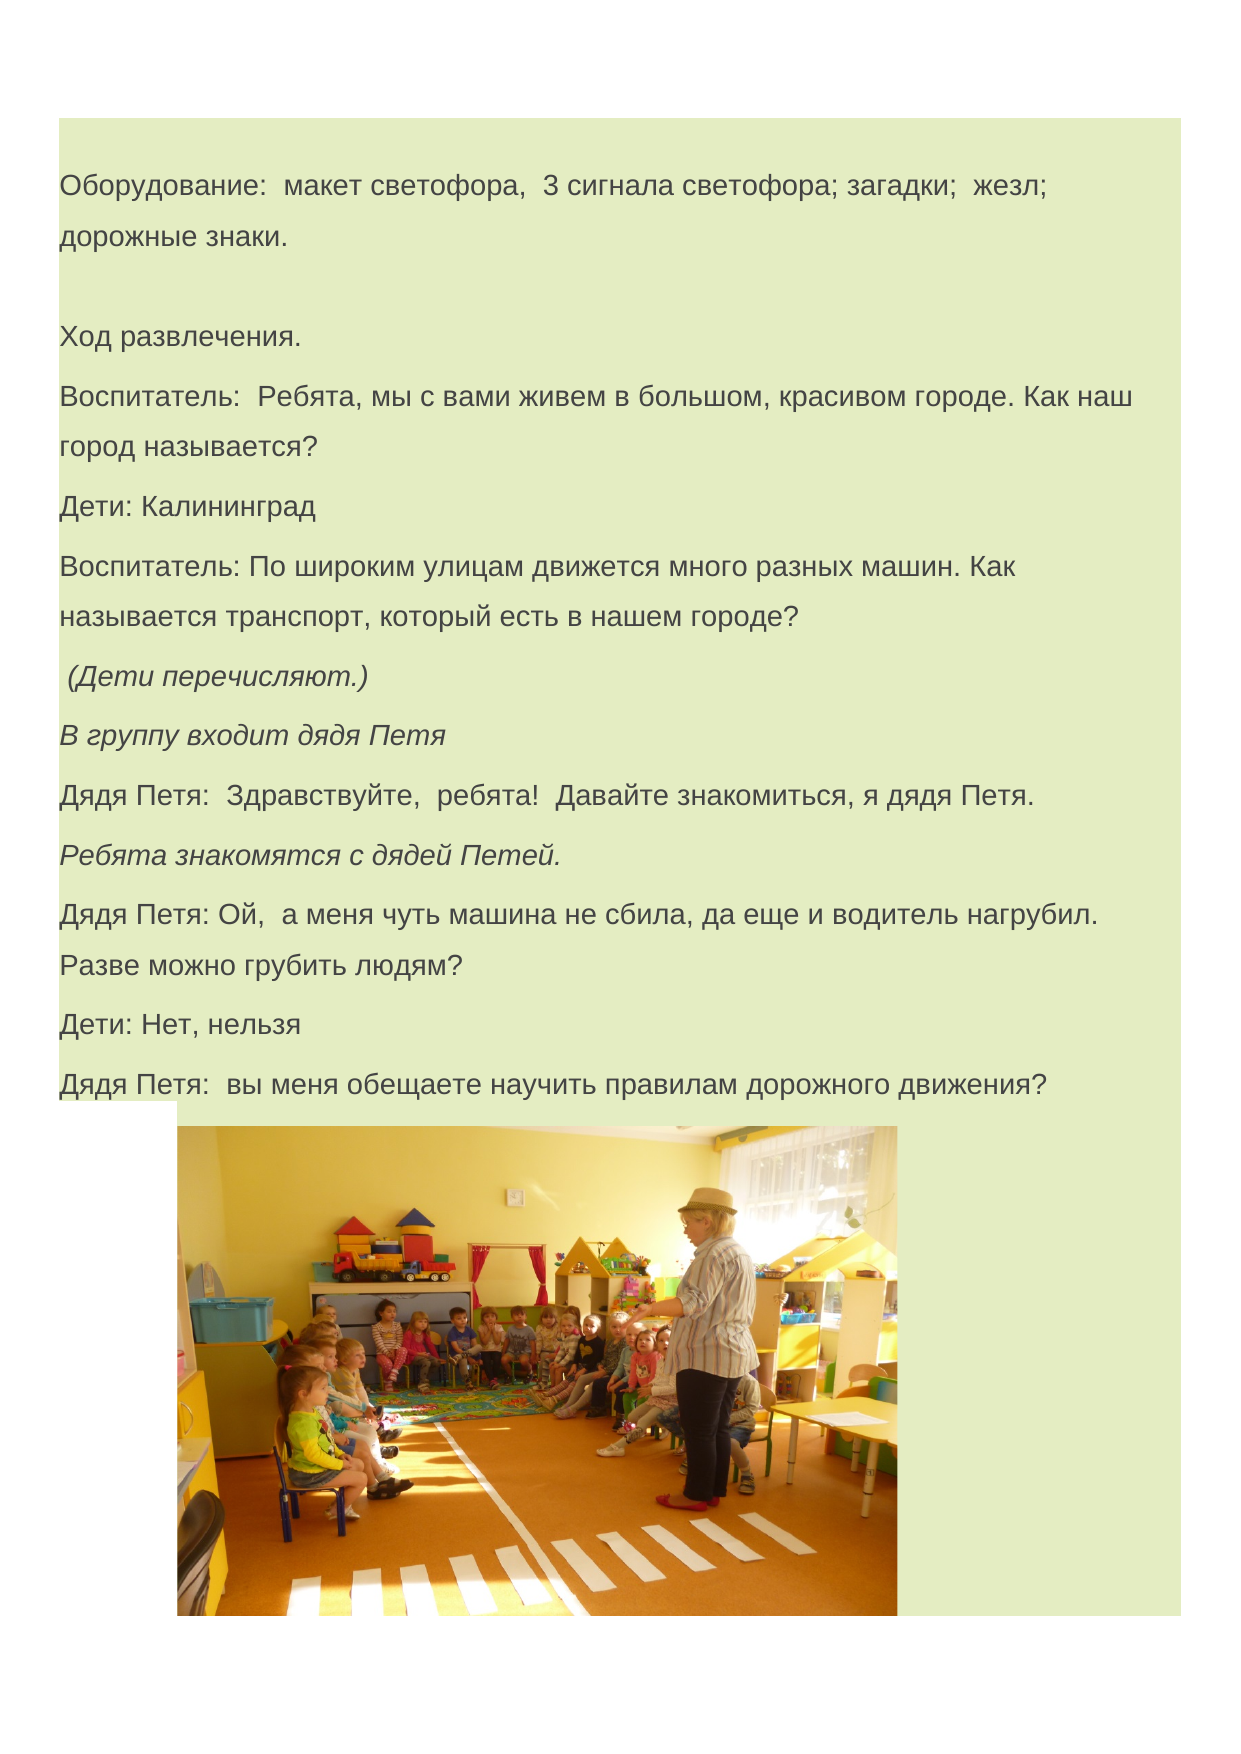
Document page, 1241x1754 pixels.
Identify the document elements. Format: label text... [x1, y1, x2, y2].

text Оборудование: макет светофора, 3 сигнала светофора; загадки; жезл; дорожные знаки. [59, 118, 1181, 295]
text (Дети перечисляют.) [59, 658, 1181, 692]
text Дети: Нет, нельзя [59, 1007, 1181, 1041]
picture [177, 1126, 898, 1616]
text Дядя Петя: вы меня обещаете научить правилам дорожного движения? [59, 1067, 1181, 1101]
text Дядя Петя: Ой, а меня чуть машина не сбила, да еще и водитель нагрубил. Разве можно грубить людям? [59, 897, 1181, 981]
text Ребята знакомятся с дядей Петей. [59, 838, 1181, 871]
text Дети: Калининград [59, 489, 1181, 522]
text В группу входит дядя Петя [59, 718, 1181, 752]
text Воспитатель: По широким улицам движется много разных машин. Как называется транспорт, который есть в нашем городе? [59, 548, 1181, 632]
text Воспитатель: Ребята, мы с вами живем в большом, красивом городе. Как наш город называется? [59, 379, 1181, 463]
text Ход развлечения. [59, 319, 1181, 353]
text Дядя Петя: Здравствуйте, ребята! Давайте знакомиться, я дядя Петя. [59, 778, 1181, 811]
